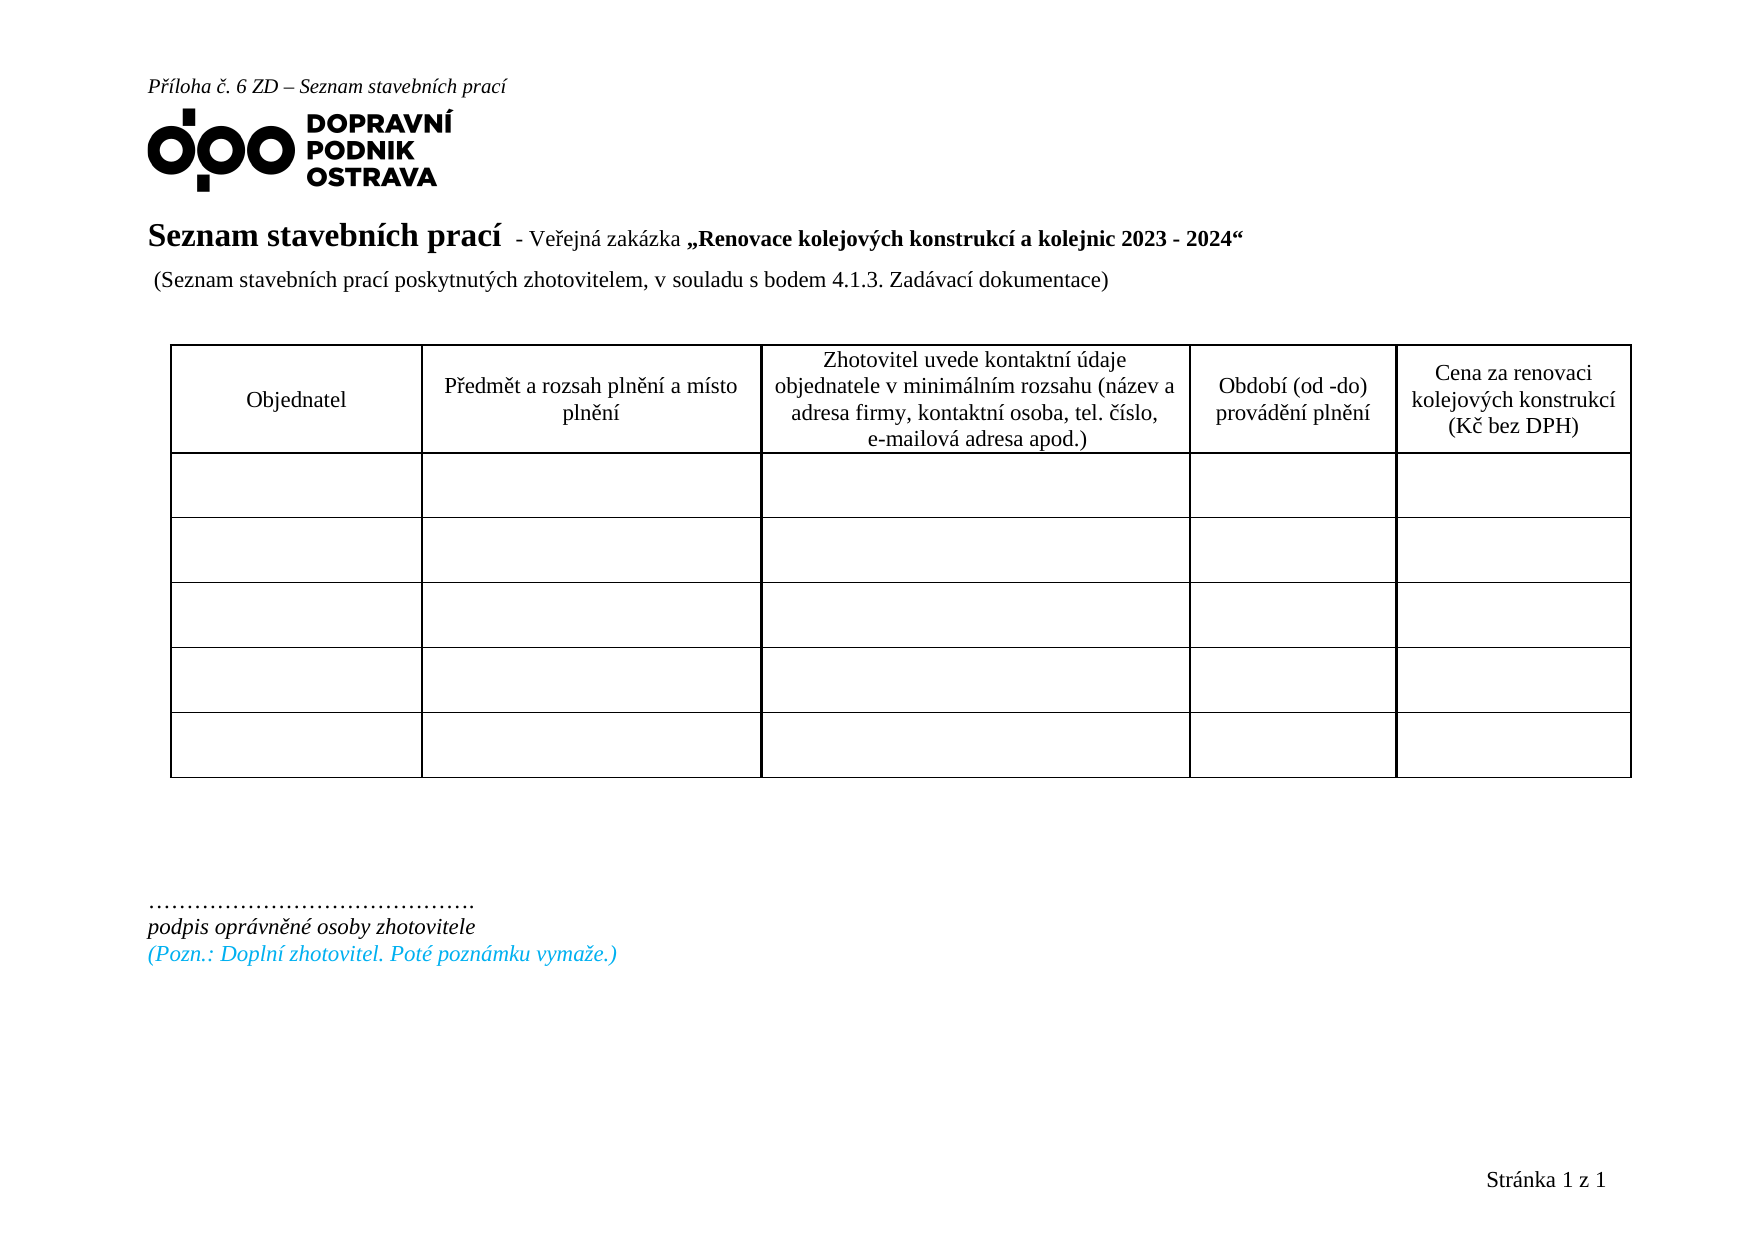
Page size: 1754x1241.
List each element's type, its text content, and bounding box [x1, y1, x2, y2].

text (Pozn.: Doplní zhotovitel. Poté poznámku vymaže.) [148, 939, 1606, 966]
table_cell [763, 583, 1189, 647]
table_cell [763, 454, 1189, 517]
subtitle (Seznam stavebních prací poskytnutých zhotovitelem, v souladu s bodem 4.1.3. Zadávací dokumentace) [148, 266, 1606, 293]
table_cell [763, 518, 1189, 582]
table_cell [423, 454, 760, 517]
table_cell [423, 648, 760, 712]
table_cell [1398, 713, 1630, 777]
text ……………………………………. [148, 887, 1606, 913]
text podpis oprávněné osoby zhotovitele [148, 913, 1606, 939]
table_cell [1398, 648, 1630, 712]
table_cell [1398, 454, 1630, 517]
text Seznam stavebních prací - Veřejná zakázka „Renovace kolejových konstrukcí a kolejnic 2023 - 2024“ [148, 216, 1606, 254]
table_cell [1398, 583, 1630, 647]
table_header Zhotovitel uvede kontaktní údaje objednatele v minimálním rozsahu (název a adresa firmy, kontaktní osoba, tel. číslo, e-mailová adresa apod.) [763, 346, 1189, 452]
table_cell [172, 583, 421, 647]
table_header Objednatel [172, 346, 421, 452]
table_cell [172, 713, 421, 777]
table_cell [763, 648, 1189, 712]
table_cell [1398, 518, 1630, 582]
table_cell [763, 713, 1189, 777]
table_header Předmět a rozsah plnění a místo plnění [423, 346, 760, 452]
table_cell [1191, 713, 1395, 777]
table_cell [423, 518, 760, 582]
table_cell [1191, 454, 1395, 517]
table_cell [423, 583, 760, 647]
picture [147, 108, 454, 192]
table_cell [1191, 583, 1395, 647]
table_cell [172, 518, 421, 582]
table_cell [1191, 518, 1395, 582]
table_cell [423, 713, 760, 777]
table_cell [1191, 648, 1395, 712]
table_cell [172, 454, 421, 517]
table_header Cena za renovaci kolejových konstrukcí (Kč bez DPH) [1398, 346, 1630, 452]
table_cell [172, 648, 421, 712]
table_header Období (od -do) provádění plnění [1191, 346, 1395, 452]
